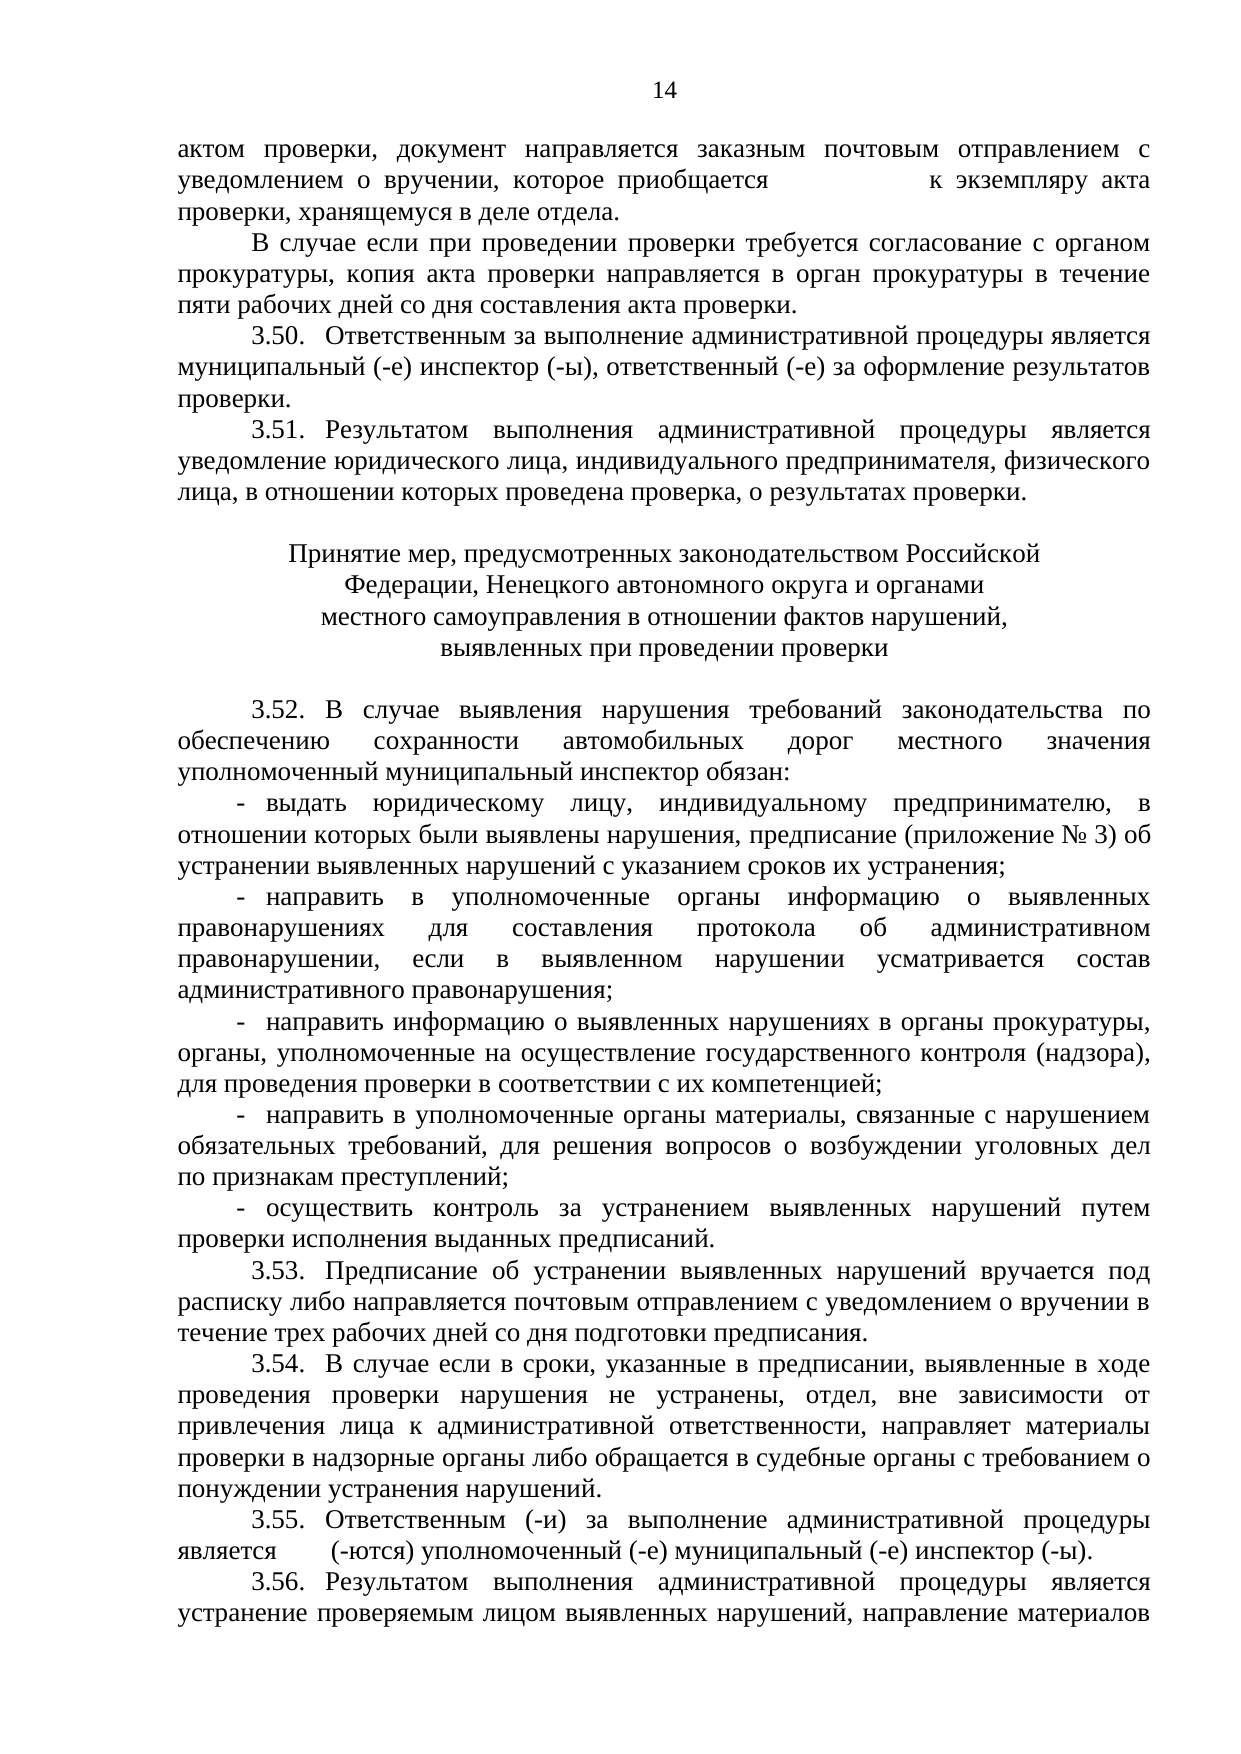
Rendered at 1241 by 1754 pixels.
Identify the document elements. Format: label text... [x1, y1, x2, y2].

text Федерации, Ненецкого автономного округа и органами [177, 568, 1152, 600]
text - направить в уполномоченные органы информацию о выявленных правонарушениях для составления протокола об административном правонарушении, если в выявленном нарушении усматривается состав административного правонарушения; [177, 880, 1152, 1004]
text Принятие мер, предусмотренных законодательством Российской [177, 537, 1152, 568]
text местного самоуправления в отношении фактов нарушений, [177, 600, 1152, 631]
text 3.52. В случае выявления нарушения требований законодательства по обеспечению сохранности автомобильных дорог местного значения уполномоченный муниципальный инспектор обязан: [177, 693, 1152, 787]
text - направить информацию о выявленных нарушениях в органы прокуратуры, органы, уполномоченные на осуществление государственного контроля (надзора), для проведения проверки в соответствии с их компетенцией; [177, 1004, 1152, 1098]
text 3.54. В случае если в сроки, указанные в предписании, выявленные в ходе проведения проверки нарушения не устранены, отдел, вне зависимости от привлечения лица к административной ответственности, направляет материалы проверки в надзорные органы либо обращается в судебные органы с требованием о понуждении устранения нарушений. [177, 1347, 1152, 1503]
text В случае если при проведении проверки требуется согласование с органом прокуратуры, копия акта проверки направляется в орган прокуратуры в течение пяти рабочих дней со дня составления акта проверки. [177, 226, 1152, 319]
text выявленных при проведении проверки [177, 631, 1152, 662]
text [177, 132, 1152, 226]
text 3.53. Предписание об устранении выявленных нарушений вручается под расписку либо направляется почтовым отправлением с уведомлением о вручении в течение трех рабочих дней со дня подготовки предписания. [177, 1254, 1152, 1347]
text - осуществить контроль за устранением выявленных нарушений путем проверки исполнения выданных предписаний. [177, 1191, 1152, 1254]
text 3.51. Результатом выполнения административной процедуры является уведомление юридического лица, индивидуального предпринимателя, физического лица, в отношении которых проведена проверка, о результатах проверки. [177, 413, 1152, 506]
text - выдать юридическому лицу, индивидуальному предпринимателю, в отношении которых были выявлены нарушения, предписание (приложение № 3) об устранении выявленных нарушений с указанием сроков их устранения; [177, 787, 1152, 880]
text - направить в уполномоченные органы материалы, связанные с нарушением обязательных требований, для решения вопросов о возбуждении уголовных дел по признакам преступлений; [177, 1098, 1152, 1191]
text 3.50. Ответственным за выполнение административной процедуры является муниципальный (-е) инспектор (-ы), ответственный (-е) за оформление результатов проверки. [177, 319, 1152, 413]
text 3.55. Ответственным (-и) за выполнение административной процедуры является (-ются) уполномоченный (-е) муниципальный (-е) инспектор (-ы). [177, 1503, 1152, 1565]
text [177, 1565, 1152, 1627]
